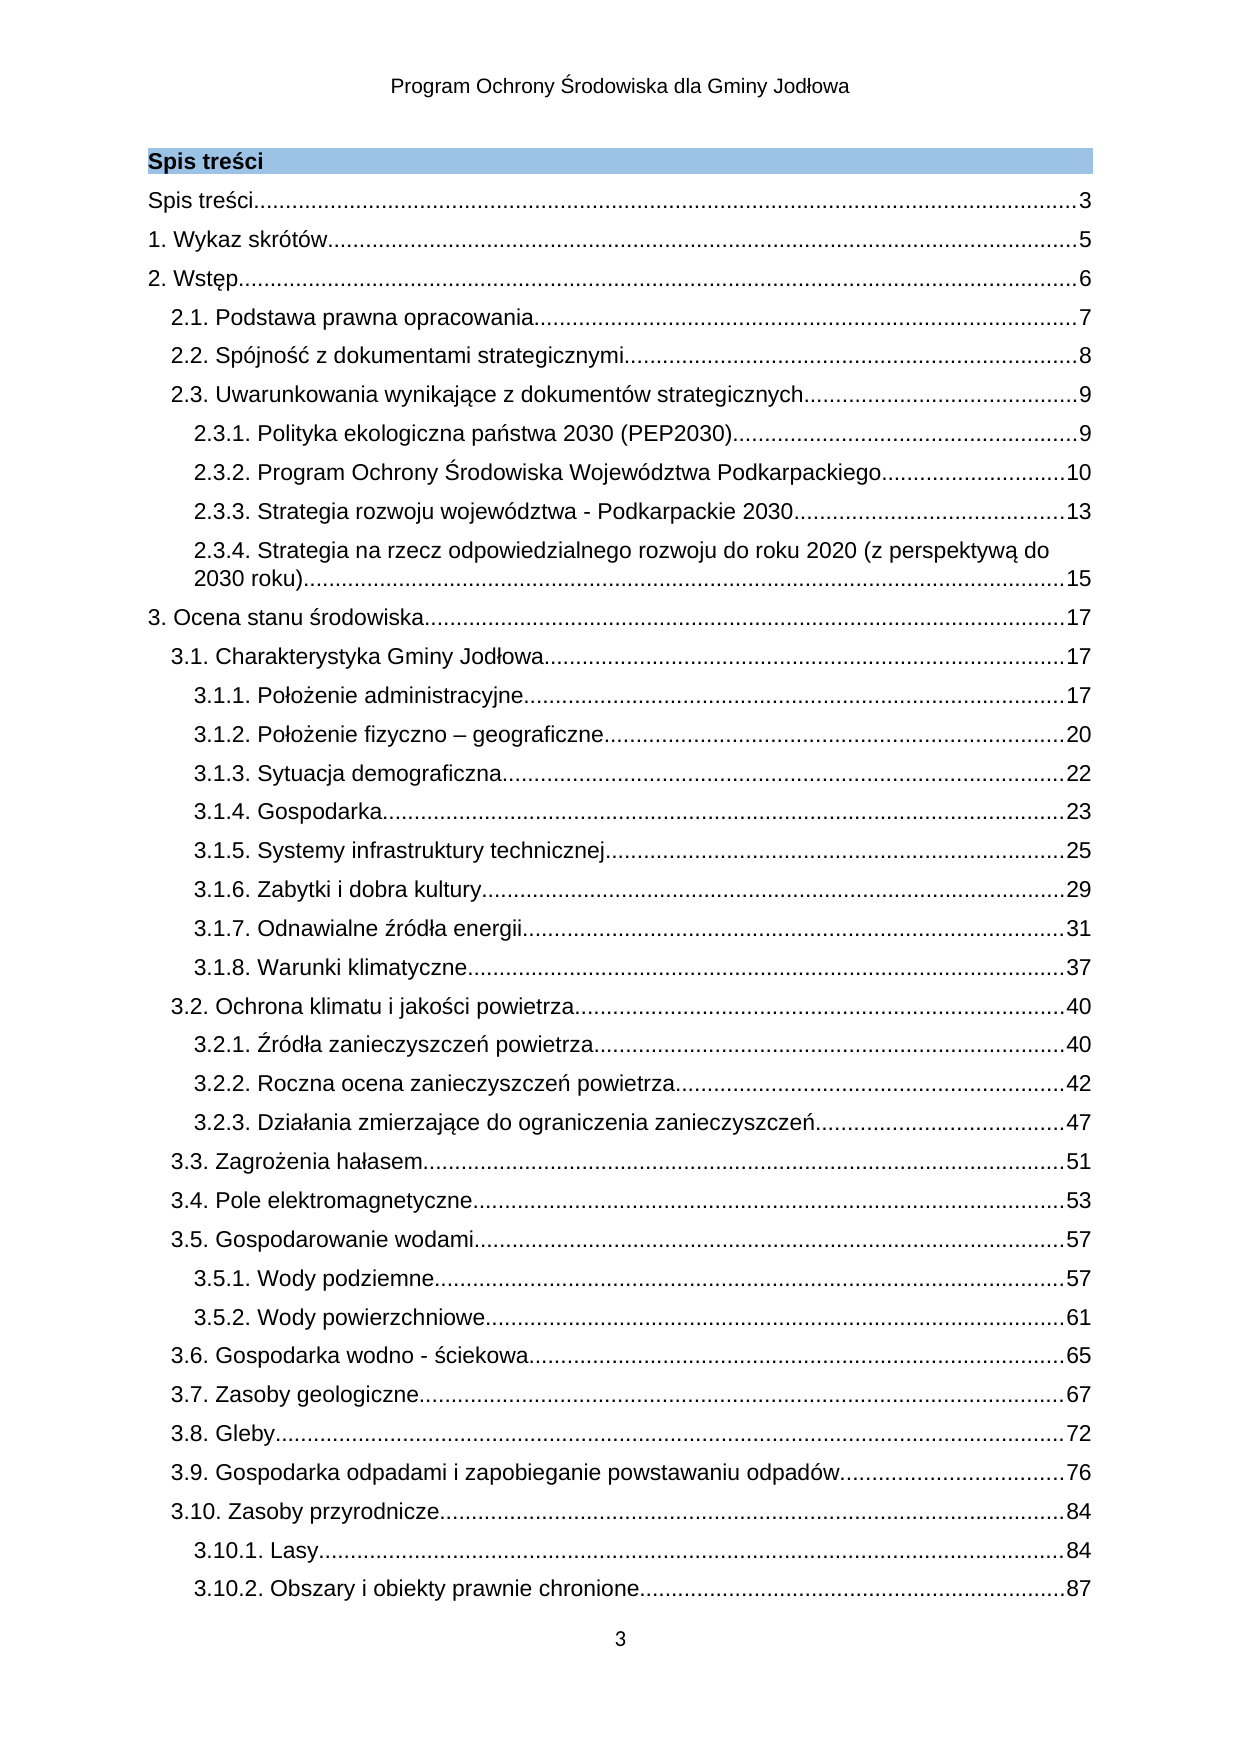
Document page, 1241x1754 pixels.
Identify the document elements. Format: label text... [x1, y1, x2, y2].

subtitle Spis treści [148, 148, 1093, 174]
text 3.2.3. Działania zmierzające do ograniczenia zanieczyszczeń 47 [193, 1109, 1093, 1136]
text 2.3.3. Strategia rozwoju województwa - Podkarpackie 2030 13 [193, 498, 1093, 524]
text 3.2.2. Roczna ocena zanieczyszczeń powietrza 42 [193, 1070, 1093, 1097]
text 3.3. Zagrożenia hałasem 51 [171, 1148, 1093, 1174]
text 3.2. Ochrona klimatu i jakości powietrza 40 [171, 993, 1093, 1019]
text 3.7. Zasoby geologiczne 67 [171, 1381, 1093, 1407]
text 3. Ocena stanu środowiska 17 [148, 604, 1093, 630]
text 3.10. Zasoby przyrodnicze 84 [171, 1498, 1093, 1524]
text 3.5. Gospodarowanie wodami 57 [171, 1226, 1093, 1252]
text 3.1.3. Sytuacja demograficzna 22 [193, 759, 1093, 786]
text 3.1.8. Warunki klimatyczne 37 [193, 954, 1093, 980]
text 3.1.5. Systemy infrastruktury technicznej 25 [193, 837, 1093, 863]
text 3.1.4. Gospodarka 23 [193, 798, 1093, 825]
text 3.8. Gleby 72 [171, 1420, 1093, 1446]
text 2.1. Podstawa prawna opracowania 7 [171, 304, 1093, 330]
text 3.1. Charakterystyka Gminy Jodłowa 17 [171, 643, 1093, 669]
text 1. Wykaz skrótów 5 [148, 226, 1093, 252]
text 3.1.6. Zabytki i dobra kultury 29 [193, 876, 1093, 902]
text 3.5.2. Wody powierzchniowe 61 [193, 1303, 1093, 1330]
text 2.2. Spójność z dokumentami strategicznymi 8 [171, 342, 1093, 369]
text 2.3.4. Strategia na rzecz odpowiedzialnego rozwoju do roku 2020 (z perspektywą do 2030 roku) 15 [193, 537, 1093, 592]
text 3.1.1. Położenie administracyjne 17 [193, 682, 1093, 708]
text 3.10.2. Obszary i obiekty prawnie chronione 87 [193, 1575, 1093, 1602]
text 3.10.1. Lasy 84 [193, 1537, 1093, 1563]
text 3.2.1. Źródła zanieczyszczeń powietrza 40 [193, 1031, 1093, 1058]
text 2. Wstęp 6 [148, 265, 1093, 291]
text 3.4. Pole elektromagnetyczne 53 [171, 1187, 1093, 1213]
text 2.3.2. Program Ochrony Środowiska Województwa Podkarpackiego 10 [193, 459, 1093, 485]
text 3.9. Gospodarka odpadami i zapobieganie powstawaniu odpadów 76 [171, 1459, 1093, 1485]
text 2.3. Uwarunkowania wynikające z dokumentów strategicznych 9 [171, 381, 1093, 408]
text 3.6. Gospodarka wodno - ściekowa 65 [171, 1342, 1093, 1369]
text 3.5.1. Wody podziemne 57 [193, 1264, 1093, 1291]
text 3.1.2. Położenie fizyczno – geograficzne 20 [193, 721, 1093, 747]
text Spis treści 3 [148, 187, 1093, 213]
text 2.3.1. Polityka ekologiczna państwa 2030 (PEP2030) 9 [193, 420, 1093, 447]
text 3.1.7. Odnawialne źródła energii 31 [193, 915, 1093, 941]
